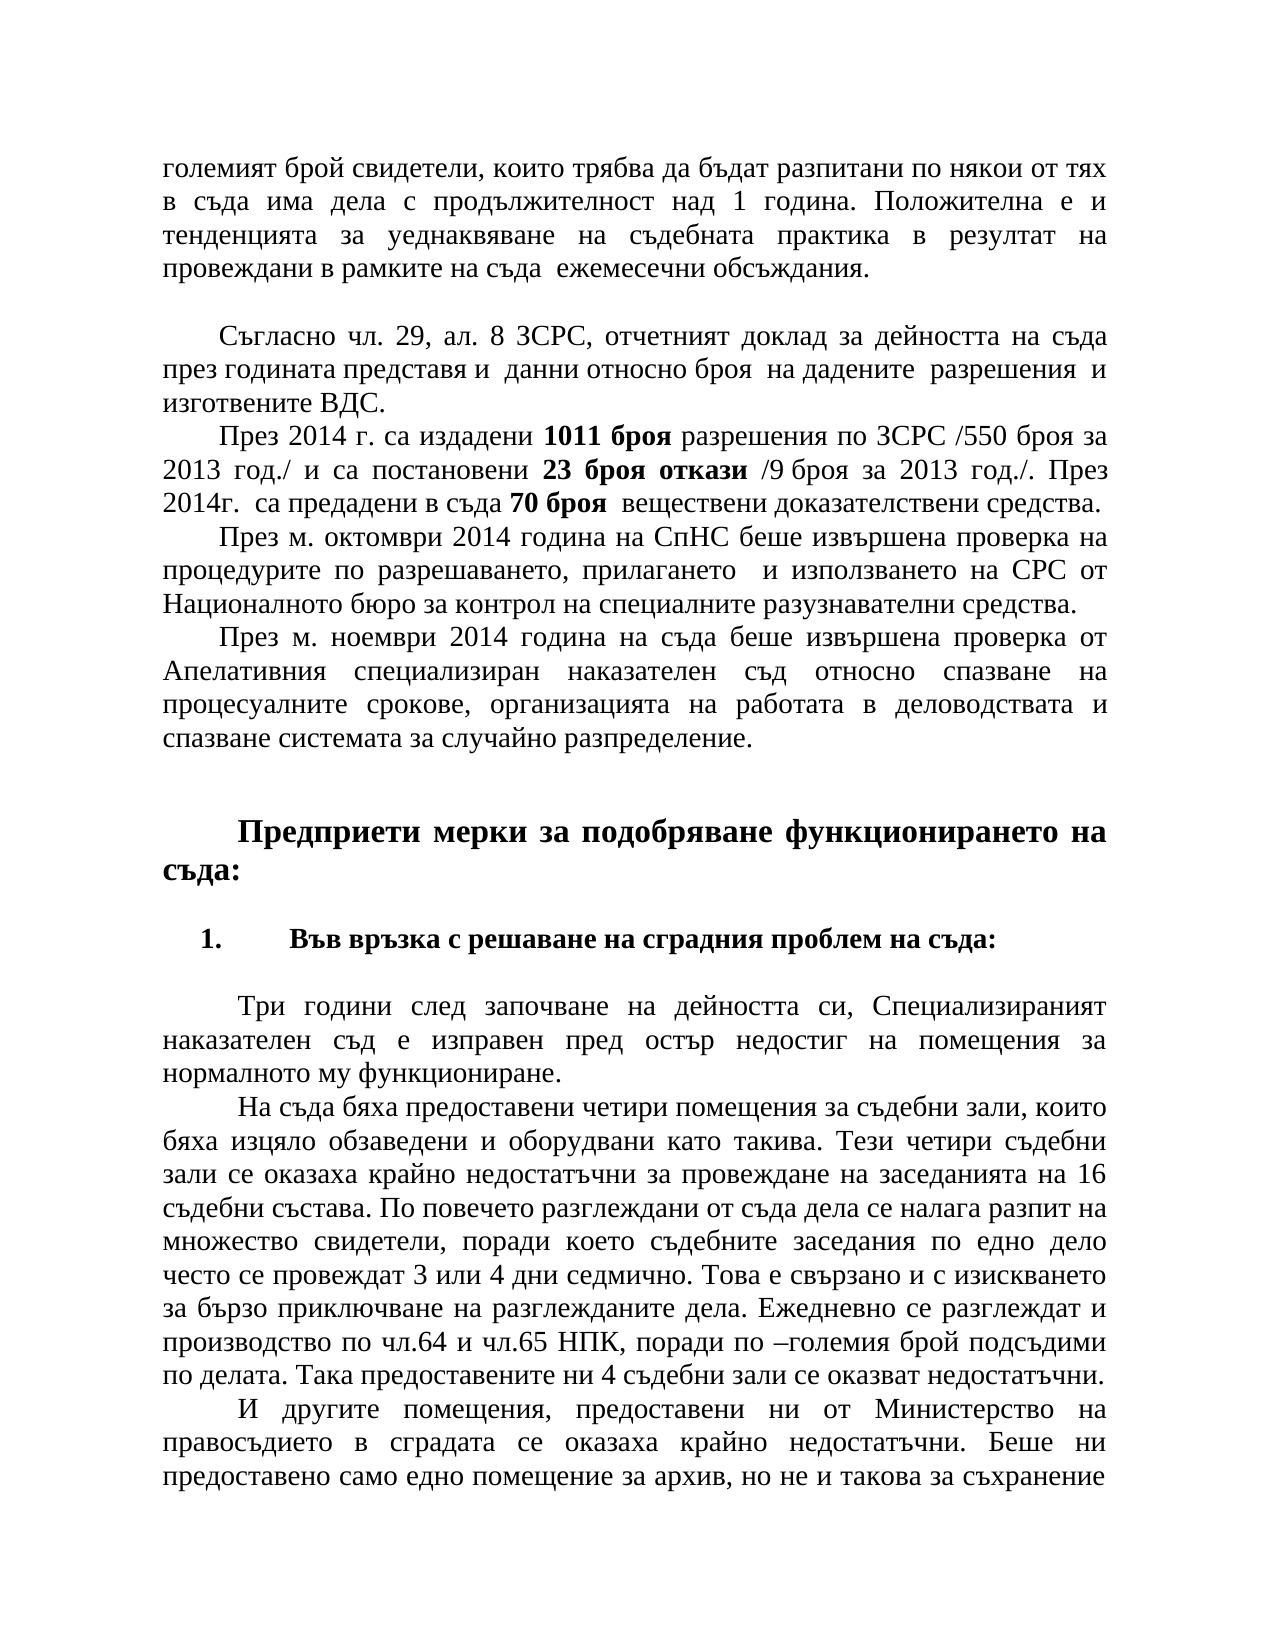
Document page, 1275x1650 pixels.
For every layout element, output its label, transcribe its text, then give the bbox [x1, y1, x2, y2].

text Съгласно чл. 29, ал. 8 ЗСРС, отчетният доклад за дейността на съда през годината представя и данни относно броя на дадените разрешения и изготвените ВДС. [162, 318, 1108, 418]
text На съда бяха предоставени четири помещения за съдебни зали, които бяха изцяло обзаведени и оборудвани като такива. Тези четири съдебни зали се оказаха крайно недостатъчни за провеждане на заседанията на 16 съдебни състава. По повечето разглеждани от съда дела се налага разпит на множество свидетели, поради което съдебните заседания по едно дело често се провеждат 3 или 4 дни седмично. Това е свързано и с изискването за бързо приключване на разглежданите дела. Ежедневно се разглеждат и производство по чл.64 и чл.65 НПК, поради по –големия брой подсъдими по делата. Така предоставените ни 4 съдебни зали се оказват недостатъчни. [162, 1089, 1107, 1391]
text През 2014 г. са издадени 1011 броя разрешения по ЗСРС /550 броя за 2013 год./ и са постановени 23 броя откази /9 броя за 2013 год./. През 2014г. са предадени в съда 70 броя веществени доказателствени средства. [162, 418, 1108, 519]
list Във връзка с решаване на сградния проблем на съда: [200, 921, 1107, 955]
text Три години след започване на дейността си, Специализираният наказателен съд е изправен пред остър недостиг на помещения за нормалното му функциониране. [162, 988, 1107, 1089]
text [162, 150, 1108, 284]
text Предприети мерки за подобряване функционирането на съда: [162, 811, 1107, 888]
text През м. октомври 2014 година на СпНС беше извършена проверка на процедурите по разрешаването, прилагането и използването на СРС от Националното бюро за контрол на специалните разузнавателни средства. [162, 519, 1108, 619]
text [162, 1391, 1107, 1492]
text През м. ноември 2014 година на съда беше извършена проверка от Апелативния специализиран наказателен съд относно спазване на процесуалните срокове, организацията на работата в деловодствата и спазване системата за случайно разпределение. [162, 619, 1108, 754]
